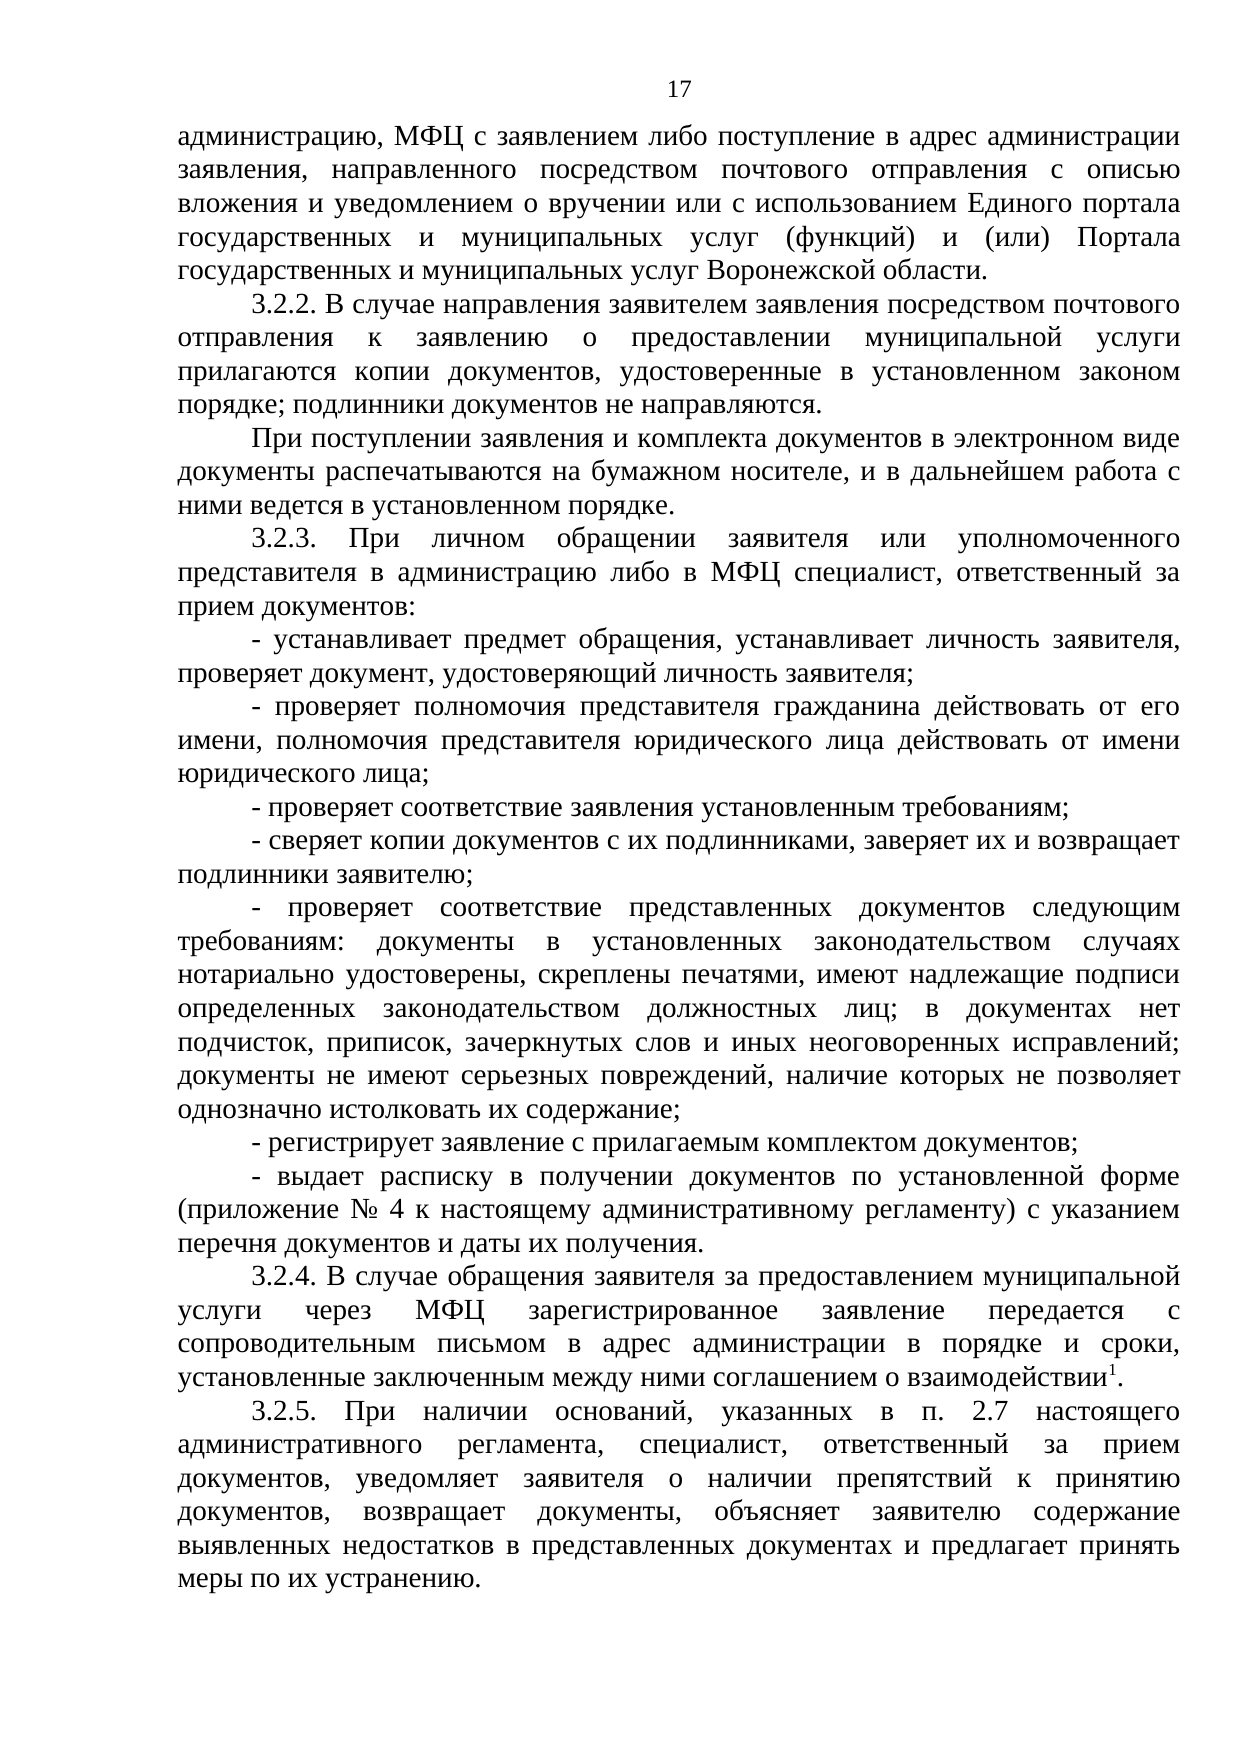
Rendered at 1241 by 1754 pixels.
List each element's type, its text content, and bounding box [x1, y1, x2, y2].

text 3.2.4. В случае обращения заявителя за предоставлением муниципальной услуги через МФЦ зарегистрированное заявление передается с сопроводительным письмом в адрес администрации в порядке и сроки, установленные заключенным между ними соглашением о взаимодействии1. [177, 1258, 1181, 1393]
text - сверяет копии документов с их подлинниками, заверяет их и возвращает подлинники заявителю; [177, 822, 1181, 889]
text 3.2.3. При личном обращении заявителя или уполномоченного представителя в администрацию либо в МФЦ специалист, ответственный за прием документов: [177, 521, 1181, 621]
text - устанавливает предмет обращения, устанавливает личность заявителя, проверяет документ, удостоверяющий личность заявителя; [177, 621, 1181, 688]
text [177, 118, 1181, 286]
text - выдает расписку в получении документов по установленной форме (приложение № 4 к настоящему административному регламенту) с указанием перечня документов и даты их получения. [177, 1158, 1181, 1258]
text - проверяет соответствие представленных документов следующим требованиям: документы в установленных законодательством случаях нотариально удостоверены, скреплены печатями, имеют надлежащие подписи определенных законодательством должностных лиц; в документах нет подчисток, приписок, зачеркнутых слов и иных неоговоренных исправлений; документы не имеют серьезных повреждений, наличие которых не позволяет однозначно истолковать их содержание; [177, 889, 1181, 1124]
text 3.2.5. При наличии оснований, указанных в п. 2.7 настоящего административного регламента, специалист, ответственный за прием документов, уведомляет заявителя о наличии препятствий к принятию документов, возвращает документы, объясняет заявителю содержание выявленных недостатков в представленных документах и предлагает принять меры по их устранению. [177, 1393, 1181, 1594]
text - проверяет полномочия представителя гражданина действовать от его имени, полномочия представителя юридического лица действовать от имени юридического лица; [177, 688, 1181, 789]
text 3.2.2. В случае направления заявителем заявления посредством почтового отправления к заявлению о предоставлении муниципальной услуги прилагаются копии документов, удостоверенные в установленном законом порядке; подлинники документов не направляются. [177, 286, 1181, 420]
text - регистрирует заявление с прилагаемым комплектом документов; [177, 1124, 1181, 1158]
text При поступлении заявления и комплекта документов в электронном виде документы распечатываются на бумажном носителе, и в дальнейшем работа с ними ведется в установленном порядке. [177, 420, 1181, 521]
text - проверяет соответствие заявления установленным требованиям; [177, 789, 1181, 822]
